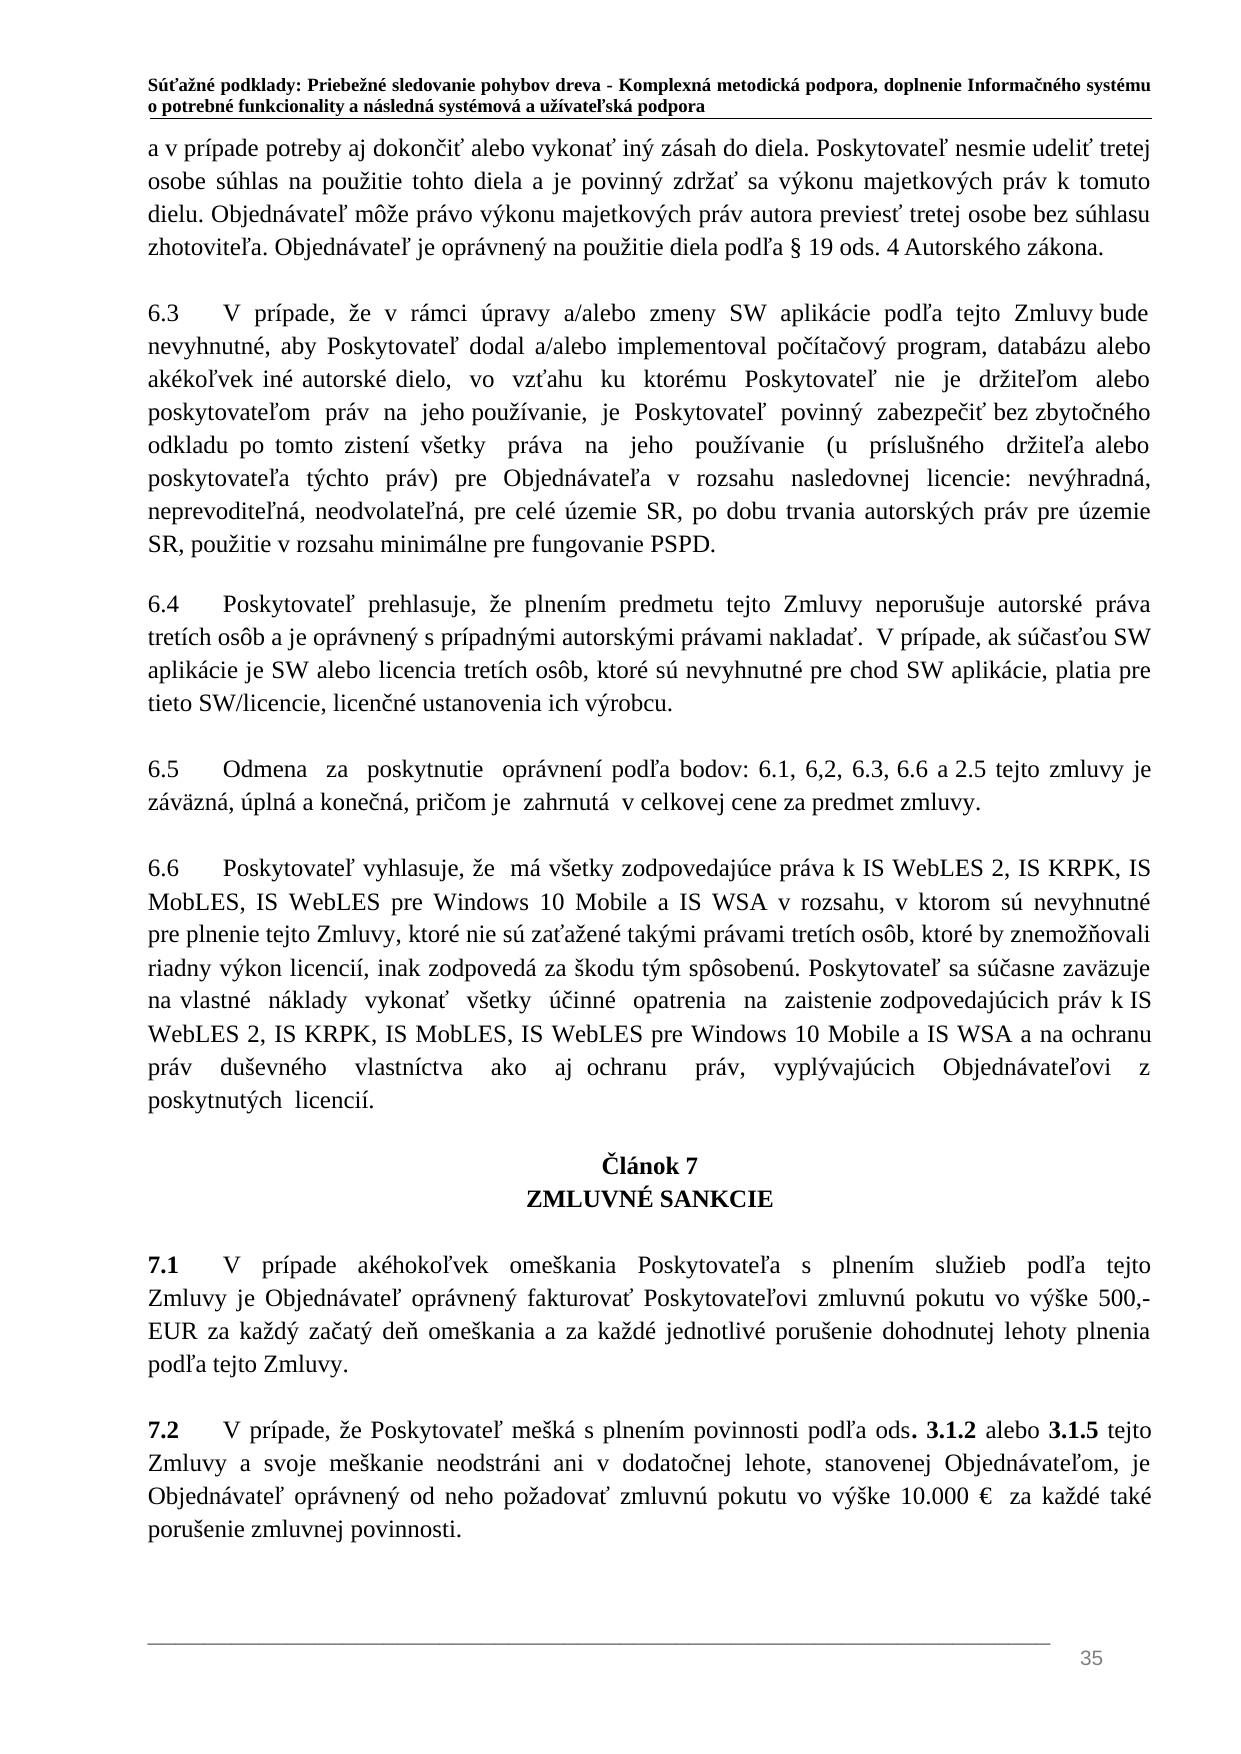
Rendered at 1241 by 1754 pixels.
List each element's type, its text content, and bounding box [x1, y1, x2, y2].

text 6.3 V prípade, že v rámci úpravy a/alebo zmeny SW aplikácie podľa tejto Zmluvy bude nevyhnutné, aby Poskytovateľ dodal a/alebo implementoval počítačový program, databázu alebo akékoľvek iné autorské dielo, vo vzťahu ku ktorému Poskytovateľ nie je držiteľom alebo poskytovateľom práv na jeho používanie, je Poskytovateľ povinný zabezpečiť bez zbytočného odkladu po tomto zistení všetky práva na jeho používanie (u príslušného držiteľa alebo poskytovateľa týchto práv) pre Objednávateľa v rozsahu nasledovnej licencie: nevýhradná, neprevoditeľná, neodvolateľná, pre celé územie SR, po dobu trvania autorských práv pre územie SR, použitie v rozsahu minimálne pre fungovanie PSPD. [148, 298, 1152, 558]
text 7.2 V prípade, že Poskytovateľ mešká s plnením povinnosti podľa ods. 3.1.2 alebo 3.1.5 tejto Zmluvy a svoje meškanie neodstráni ani v dodatočnej lehote, stanovenej Objednávateľom, je Objednávateľ oprávnený od neho požadovať zmluvnú pokutu vo výške 10.000 € za každé také porušenie zmluvnej povinnosti. [148, 1415, 1152, 1543]
text Článok 7 [148, 1151, 1152, 1179]
text ZMLUVNÉ SANKCIE [148, 1184, 1152, 1212]
text 7.1 V prípade akéhokoľvek omeškania Poskytovateľa s plnením služieb podľa tejto Zmluvy je Objednávateľ oprávnený fakturovať Poskytovateľovi zmluvnú pokutu vo výške 500,- EUR za každý začatý deň omeškania a za každé jednotlivé porušenie dohodnutej lehoty plnenia podľa tejto Zmluvy. [148, 1250, 1152, 1378]
text 6.6 Poskytovateľ vyhlasuje, že má všetky zodpovedajúce práva k IS WebLES 2, IS KRPK, IS MobLES, IS WebLES pre Windows 10 Mobile a IS WSA v rozsahu, v ktorom sú nevyhnutné pre plnenie tejto Zmluvy, ktoré nie sú zaťažené takými právami tretích osôb, ktoré by znemožňovali riadny výkon licencií, inak zodpovedá za škodu tým spôsobenú. Poskytovateľ sa súčasne zaväzuje na vlastné náklady vykonať všetky účinné opatrenia na zaistenie zodpovedajúcich práv k IS WebLES 2, IS KRPK, IS MobLES, IS WebLES pre Windows 10 Mobile a IS WSA a na ochranu práv duševného vlastníctva ako aj ochranu práv, vyplývajúcich Objednávateľovi z poskytnutých licencií. [148, 853, 1152, 1113]
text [148, 133, 1152, 261]
text 6.4 Poskytovateľ prehlasuje, že plnením predmetu tejto Zmluvy neporušuje autorské práva tretích osôb a je oprávnený s prípadnými autorskými právami nakladať. V prípade, ak súčasťou SW aplikácie je SW alebo licencia tretích osôb, ktoré sú nevyhnutné pre chod SW aplikácie, platia pre tieto SW/licencie, licenčné ustanovenia ich výrobcu. [148, 589, 1152, 717]
text 6.5 Odmena za poskytnutie oprávnení podľa bodov: 6.1, 6,2, 6.3, 6.6 a 2.5 tejto zmluvy je záväzná, úplná a konečná, pričom je zahrnutá v celkovej cene za predmet zmluvy. [148, 754, 1152, 816]
